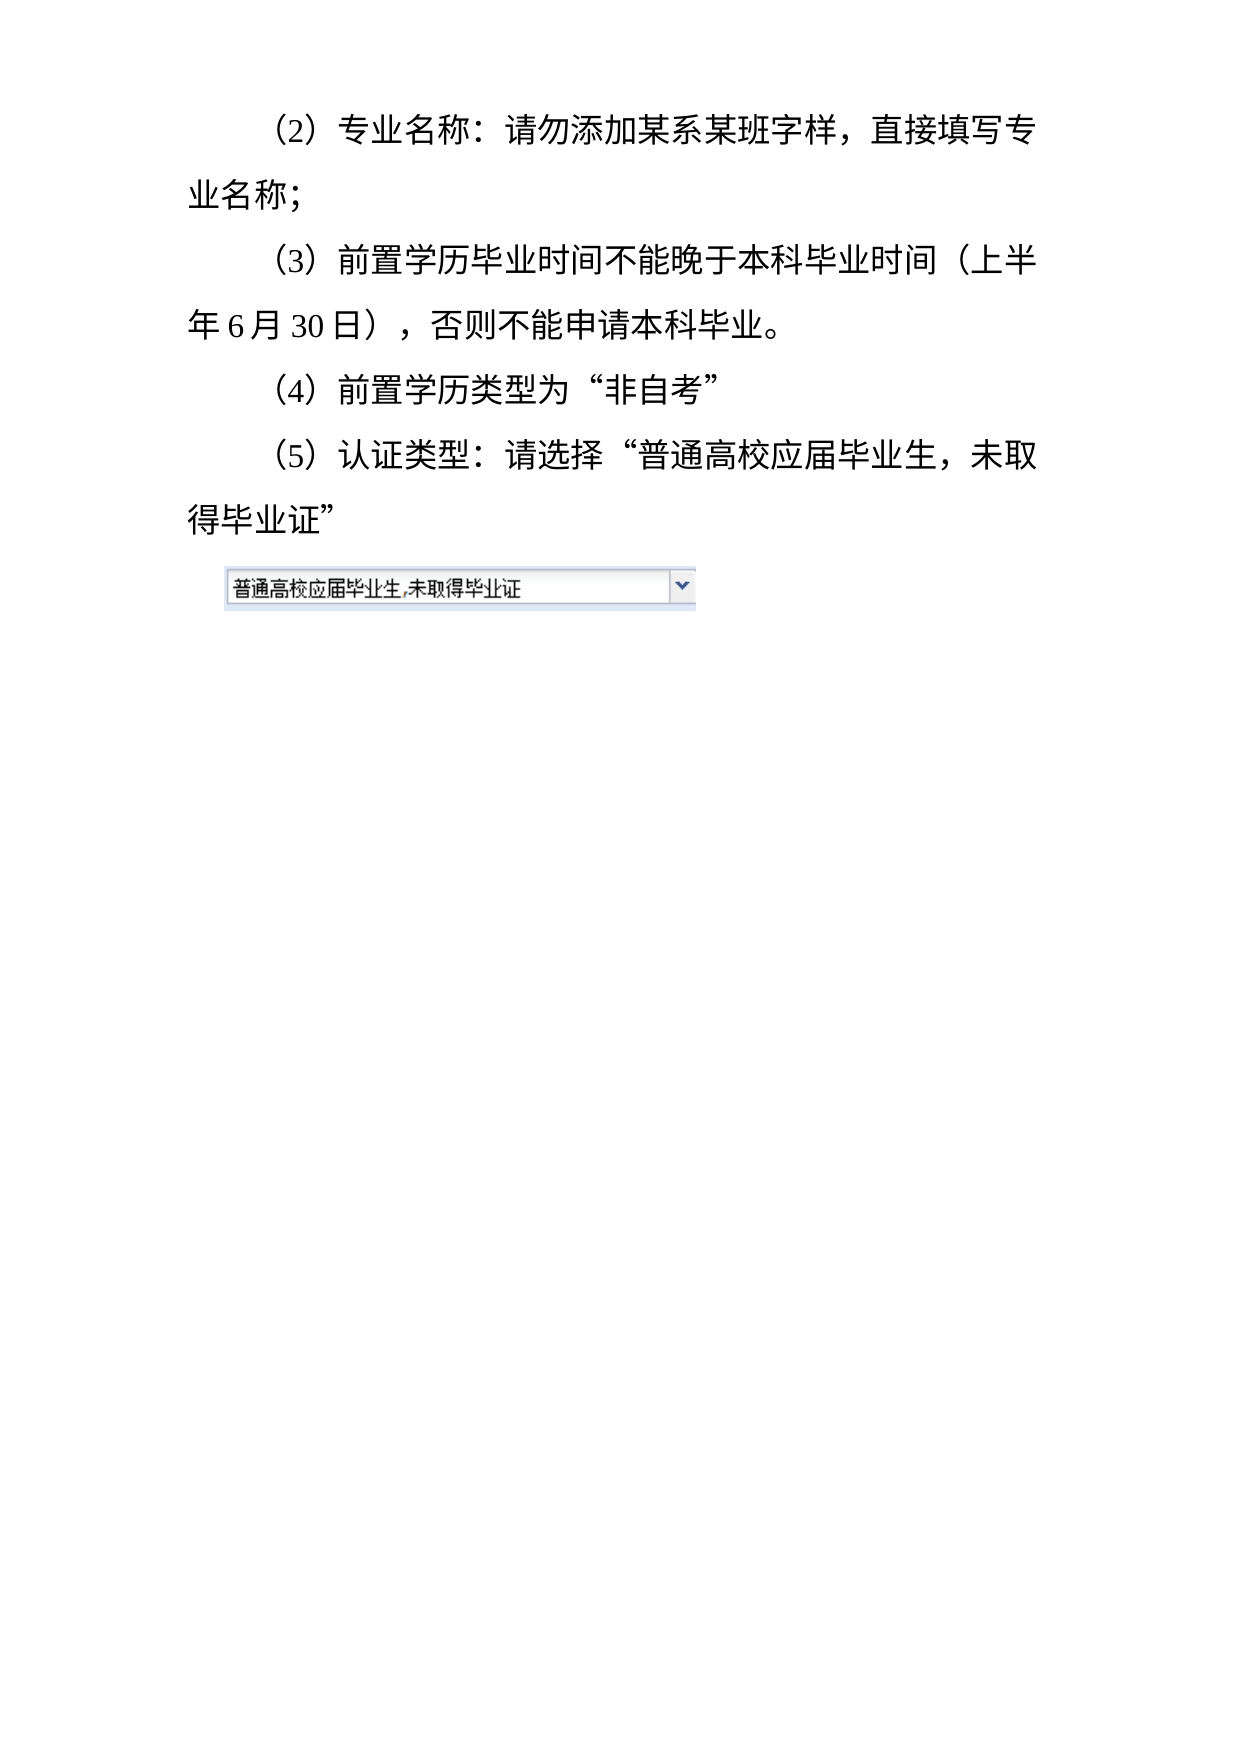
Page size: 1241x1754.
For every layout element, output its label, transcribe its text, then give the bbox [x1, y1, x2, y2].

text （4）前置学历类型为“非自考” [187, 356, 1053, 421]
text （3）前置学历毕业时间不能晚于本科毕业时间（上半年6月30日），否则不能申请本科毕业。 [187, 226, 1053, 356]
text （2）专业名称：请勿添加某系某班字样，直接填写专业名称； [187, 96, 1053, 226]
picture [224, 566, 696, 611]
text （5）认证类型：请选择“普通高校应届毕业生，未取得毕业证” [187, 421, 1053, 551]
